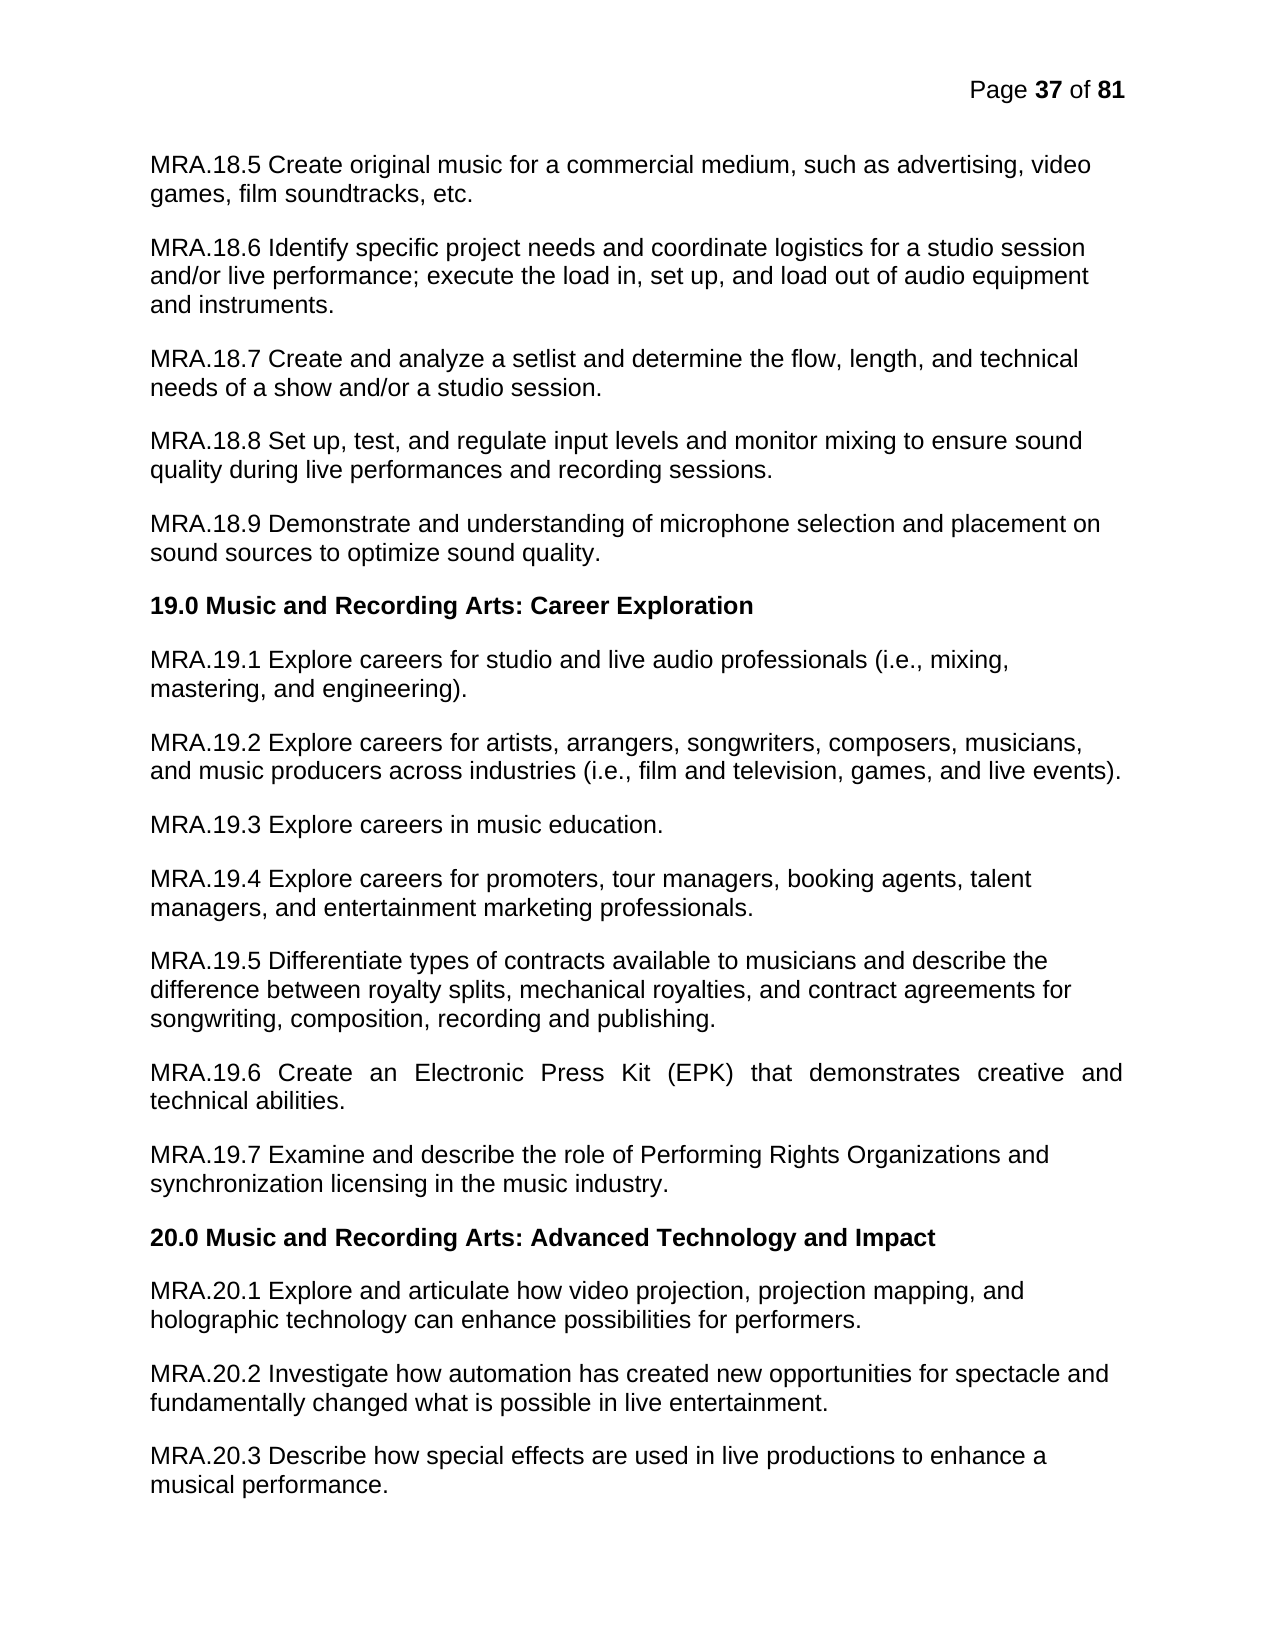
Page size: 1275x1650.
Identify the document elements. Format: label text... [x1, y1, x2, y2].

text MRA.18.6 Identify specific project needs and coordinate logistics for a studio session and/or live performance; execute the load in, set up, and load out of audio equipment and instruments. [150, 232, 1125, 319]
text MRA.18.8 Set up, test, and regulate input levels and monitor mixing to ensure sound quality during live performances and recording sessions. [150, 426, 1125, 484]
text MRA.19.3 Explore careers in music education. [150, 810, 1125, 839]
text MRA.18.5 Create original music for a commercial medium, such as advertising, video games, film soundtracks, etc. [150, 150, 1125, 207]
text MRA.19.1 Explore careers for studio and live audio professionals (i.e., mixing, mastering, and engineering). [150, 645, 1125, 702]
text 20.0 Music and Recording Arts: Advanced Technology and Impact [150, 1222, 1125, 1251]
text MRA.18.7 Create and analyze a setlist and determine the flow, length, and technical needs of a show and/or a studio session. [150, 344, 1125, 401]
text MRA.20.2 Investigate how automation has created new opportunities for spectacle and fundamentally changed what is possible in live entertainment. [150, 1359, 1125, 1416]
text MRA.19.7 Examine and describe the role of Performing Rights Organizations and synchronization licensing in the music industry. [150, 1140, 1125, 1197]
text MRA.19.2 Explore careers for artists, arrangers, songwriters, composers, musicians, and music producers across industries (i.e., film and television, games, and live events). [150, 727, 1125, 785]
text MRA.19.6 Create an Electronic Press Kit (EPK) that demonstrates creative and technical abilities. [150, 1057, 1125, 1115]
text MRA.18.9 Demonstrate and understanding of microphone selection and placement on sound sources to optimize sound quality. [150, 509, 1125, 566]
text MRA.20.1 Explore and articulate how video projection, projection mapping, and holographic technology can enhance possibilities for performers. [150, 1276, 1125, 1334]
text MRA.19.4 Explore careers for promoters, tour managers, booking agents, talent managers, and entertainment marketing professionals. [150, 864, 1125, 921]
text MRA.19.5 Differentiate types of contracts available to musicians and describe the difference between royalty splits, mechanical royalties, and contract agreements for songwriting, composition, recording and publishing. [150, 946, 1125, 1032]
text MRA.20.3 Describe how special effects are used in live productions to enhance a musical performance. [150, 1441, 1125, 1499]
text 19.0 Music and Recording Arts: Career Exploration [150, 591, 1125, 620]
